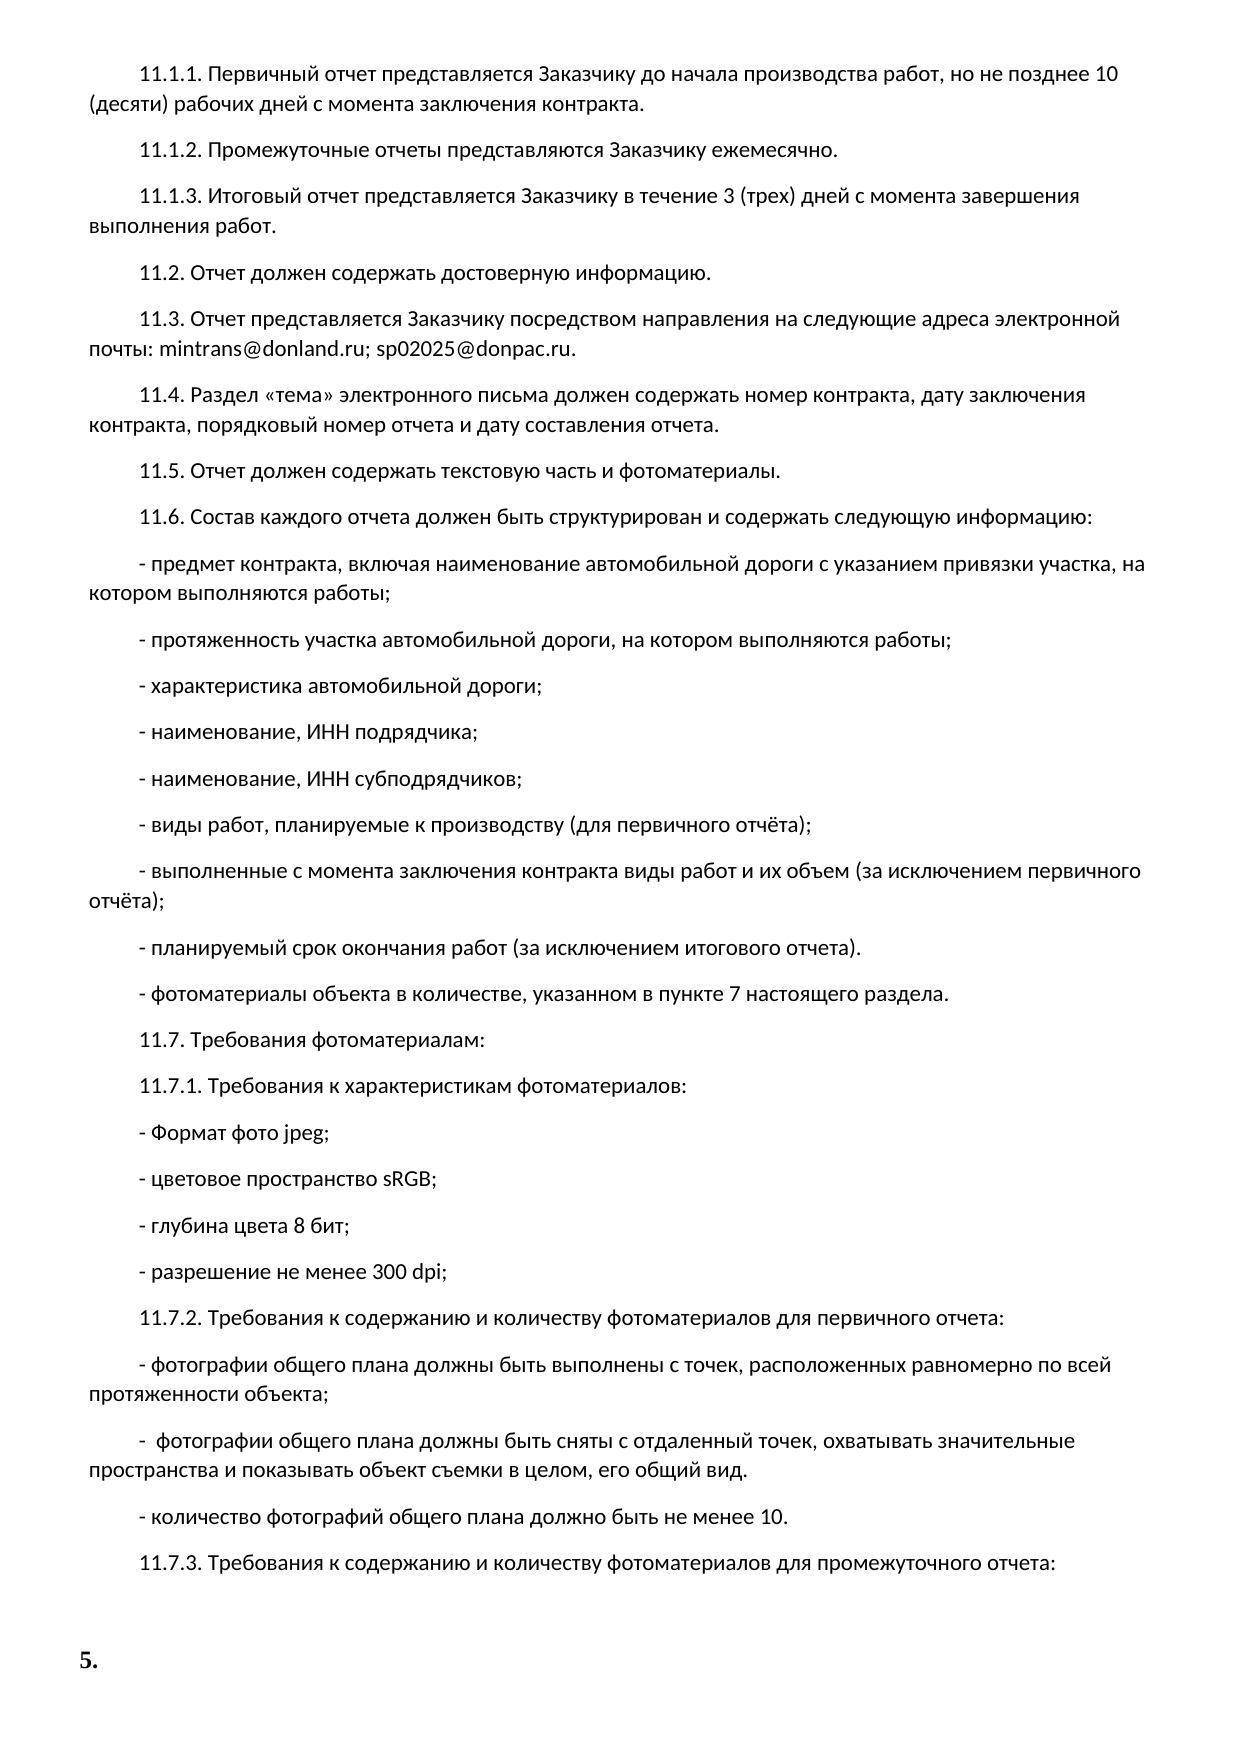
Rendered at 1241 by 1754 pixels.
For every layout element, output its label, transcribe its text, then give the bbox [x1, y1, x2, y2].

text 11.2. Отчет должен содержать достоверную информацию. [89, 258, 1165, 286]
text - виды работ, планируемые к производству (для первичного отчёта); [89, 810, 1165, 838]
text 11.7. Требования фотоматериалам: [89, 1025, 1165, 1053]
text - протяженность участка автомобильной дороги, на котором выполняются работы; [89, 625, 1165, 653]
text 11.1.3. Итоговый отчет представляется Заказчику в течение 3 (трех) дней с момента завершения выполнения работ. [89, 182, 1165, 239]
text - цветовое пространство sRGB; [89, 1164, 1165, 1192]
text - количество фотографий общего плана должно быть не менее 10. [89, 1502, 1165, 1530]
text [89, 1426, 1165, 1483]
text - Формат фото jpeg; [89, 1118, 1165, 1146]
text - характеристика автомобильной дороги; [89, 671, 1165, 699]
text 11.3. Отчет представляется Заказчику посредством направления на следующие адреса электронной почты: mintrans@donland.ru; sp02025@donpac.ru. [89, 304, 1165, 362]
text - планируемый срок окончания работ (за исключением итогового отчета). [89, 933, 1165, 961]
text - разрешение не менее 300 dpi; [89, 1257, 1165, 1285]
text - наименование, ИНН субподрядчиков; [89, 764, 1165, 792]
text 11.7.2. Требования к содержанию и количеству фотоматериалов для первичного отчета: [89, 1303, 1165, 1331]
text - фотографии общего плана должны быть выполнены с точек, расположенных равномерно по всей протяженности объекта; [89, 1350, 1165, 1407]
text 11.7.3. Требования к содержанию и количеству фотоматериалов для промежуточного отчета: [89, 1548, 1165, 1576]
text - наименование, ИНН подрядчика; [89, 717, 1165, 746]
text - глубина цвета 8 бит; [89, 1211, 1165, 1239]
text 11.5. Отчет должен содержать текстовую часть и фотоматериалы. [89, 456, 1165, 484]
text 11.6. Состав каждого отчета должен быть структурирован и содержать следующую информацию: [89, 502, 1165, 530]
text - фотоматериалы объекта в количестве, указанном в пункте 7 настоящего раздела. [89, 979, 1165, 1007]
text - выполненные с момента заключения контракта виды работ и их объем (за исключением первичного отчёта); [89, 857, 1165, 914]
text 11.7.1. Требования к характеристикам фотоматериалов: [89, 1072, 1165, 1100]
text 11.1.1. Первичный отчет представляется Заказчику до начала производства работ, но не позднее 10 (десяти) рабочих дней с момента заключения контракта. [89, 59, 1165, 117]
text 11.4. Раздел «тема» электронного письма должен содержать номер контракта, дату заключения контракта, порядковый номер отчета и дату составления отчета. [89, 380, 1165, 438]
text - предмет контракта, включая наименование автомобильной дороги с указанием привязки участка, на котором выполняются работы; [89, 549, 1165, 606]
text 11.1.2. Промежуточные отчеты представляются Заказчику ежемесячно. [89, 135, 1165, 163]
